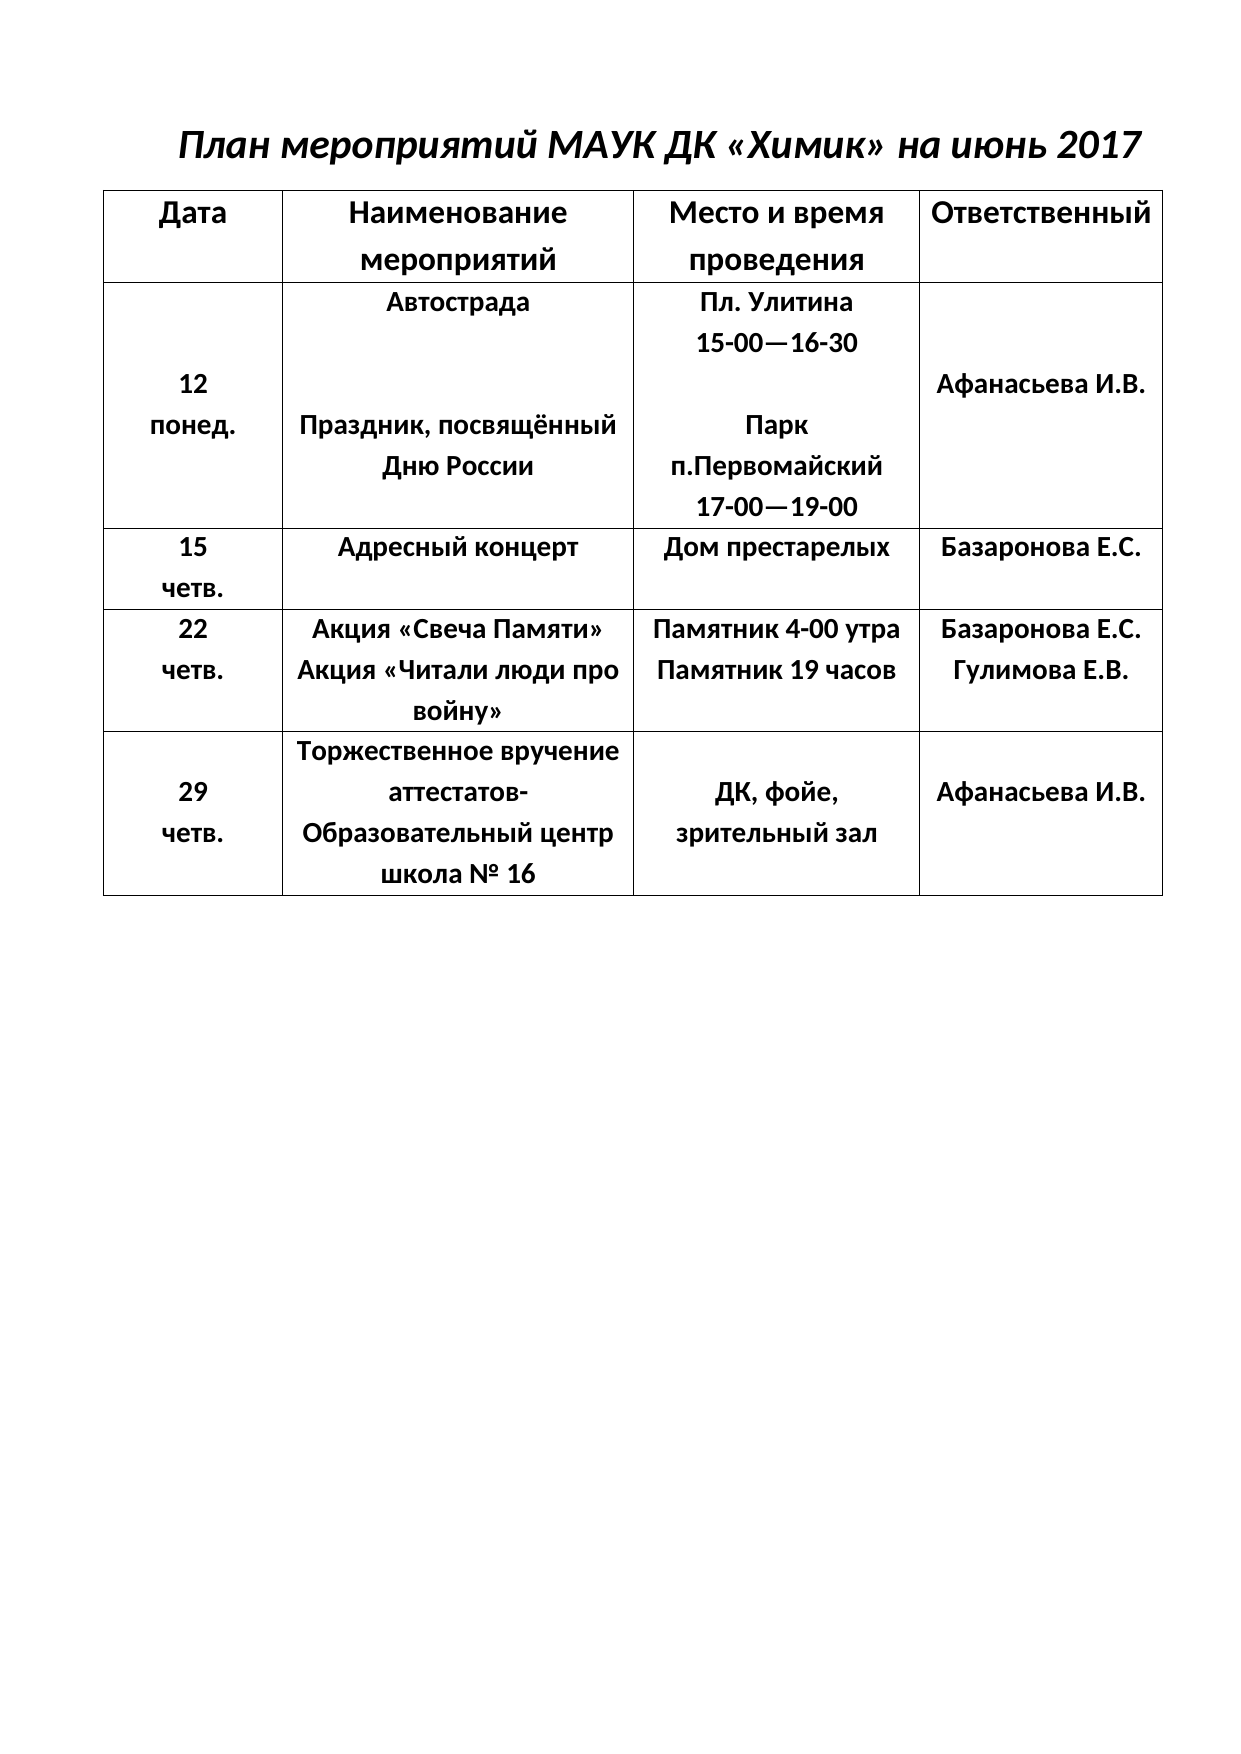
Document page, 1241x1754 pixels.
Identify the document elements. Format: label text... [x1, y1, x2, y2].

table_cell Дом престарелых [634, 529, 919, 609]
table_header Дата [104, 191, 282, 282]
table_cell Акция «Свеча Памяти» Акция «Читали люди про войну» [283, 610, 633, 731]
text План мероприятий МАУК ДК «Химик» на июнь 2017 [177, 118, 1152, 169]
table_header Наименование мероприятий [283, 191, 633, 282]
table_cell Торжественное вручение аттестатов- Образовательный центр школа № 16 [283, 732, 633, 894]
table_cell Базаронова Е.С. Гулимова Е.В. [920, 610, 1162, 731]
table_cell Адресный концерт [283, 529, 633, 609]
table_cell Базаронова Е.С. [920, 529, 1162, 609]
table_header Ответственный [920, 191, 1162, 282]
table_cell 22 четв. [104, 610, 282, 731]
table_cell Памятник 4-00 утра Памятник 19 часов [634, 610, 919, 731]
table_cell Афанасьева И.В. [920, 283, 1162, 527]
table_cell 12 понед. [104, 283, 282, 527]
table_cell 15 четв. [104, 529, 282, 609]
table_cell ДК, фойе, зрительный зал [634, 732, 919, 894]
table_cell Афанасьева И.В. [920, 732, 1162, 894]
table_cell 29 четв. [104, 732, 282, 894]
table_cell Пл. Улитина 15-00—16-30 Парк п.Первомайский 17-00—19-00 [634, 283, 919, 527]
table_header Место и время проведения [634, 191, 919, 282]
table_cell Автострада Праздник, посвящённый Дню России [283, 283, 633, 527]
